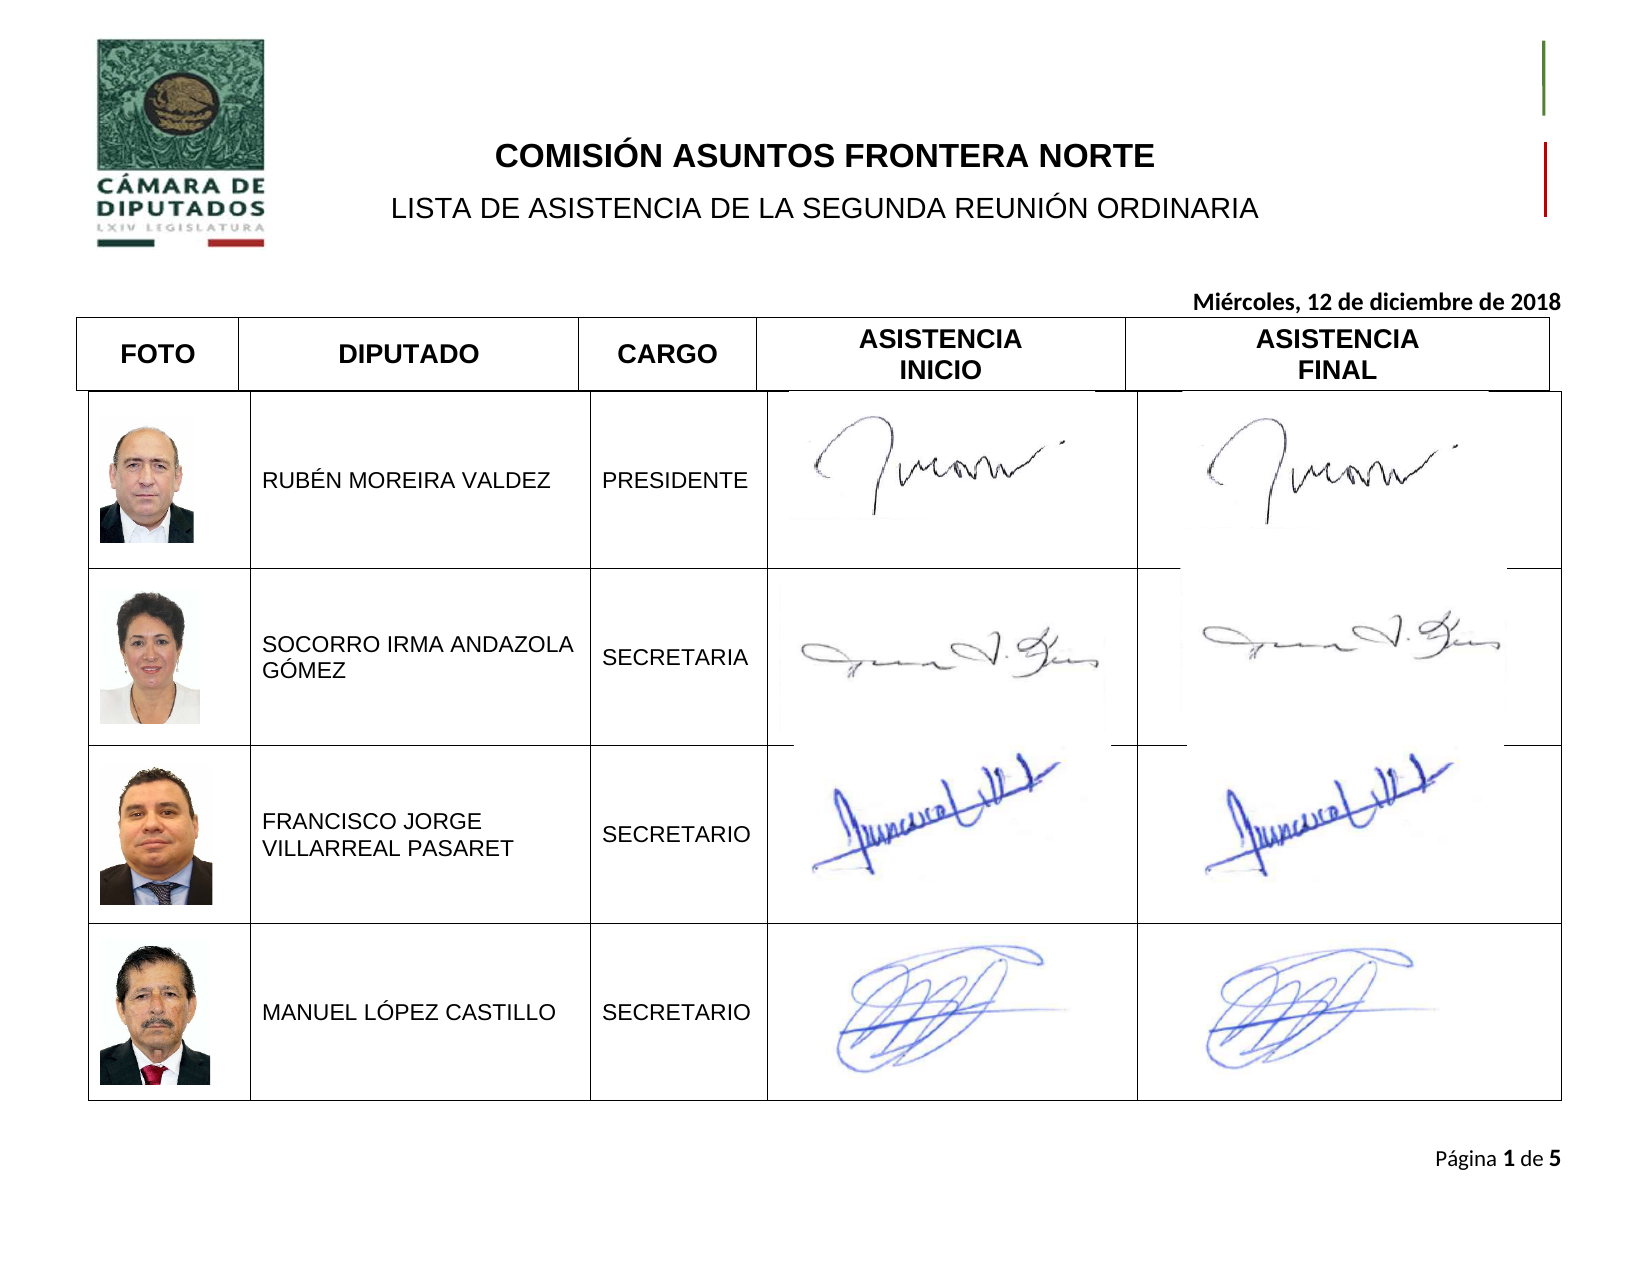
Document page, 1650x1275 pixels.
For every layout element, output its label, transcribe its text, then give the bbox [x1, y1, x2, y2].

table_cell MANUEL LÓPEZ CASTILLO [251, 924, 590, 1100]
picture [100, 764, 213, 905]
table_cell [89, 746, 250, 923]
table_cell [768, 746, 1137, 923]
picture [1180, 568, 1507, 711]
picture [100, 938, 210, 1085]
table_cell SECRETARIA [591, 569, 767, 745]
table_header [89, 392, 250, 568]
table_cell FRANCISCO JORGE VILLARREAL PASARET [251, 746, 590, 923]
table_cell [89, 924, 250, 1100]
table_header RUBÉN MOREIRA VALDEZ [251, 392, 590, 568]
table_cell SECRETARIO [591, 924, 767, 1100]
table_header PRESIDENTE [591, 392, 767, 568]
table_cell SECRETARIO [591, 746, 767, 923]
table_cell [89, 569, 250, 745]
picture [1187, 745, 1505, 883]
table_cell [768, 569, 1137, 745]
table_cell [1138, 569, 1561, 745]
picture [1148, 939, 1458, 1084]
table_cell [768, 924, 1137, 1100]
table_cell [1138, 924, 1561, 1100]
picture [100, 417, 194, 543]
table_header [768, 392, 1137, 568]
picture [1182, 391, 1489, 529]
picture [779, 583, 1106, 732]
picture [100, 590, 200, 724]
table_header [1138, 392, 1561, 568]
table_cell SOCORRO IRMA ANDAZOLA GÓMEZ [251, 569, 590, 745]
picture [88, 31, 267, 250]
picture [793, 745, 1112, 882]
picture [789, 391, 1096, 520]
table_cell [1138, 746, 1561, 923]
picture [779, 936, 1089, 1088]
